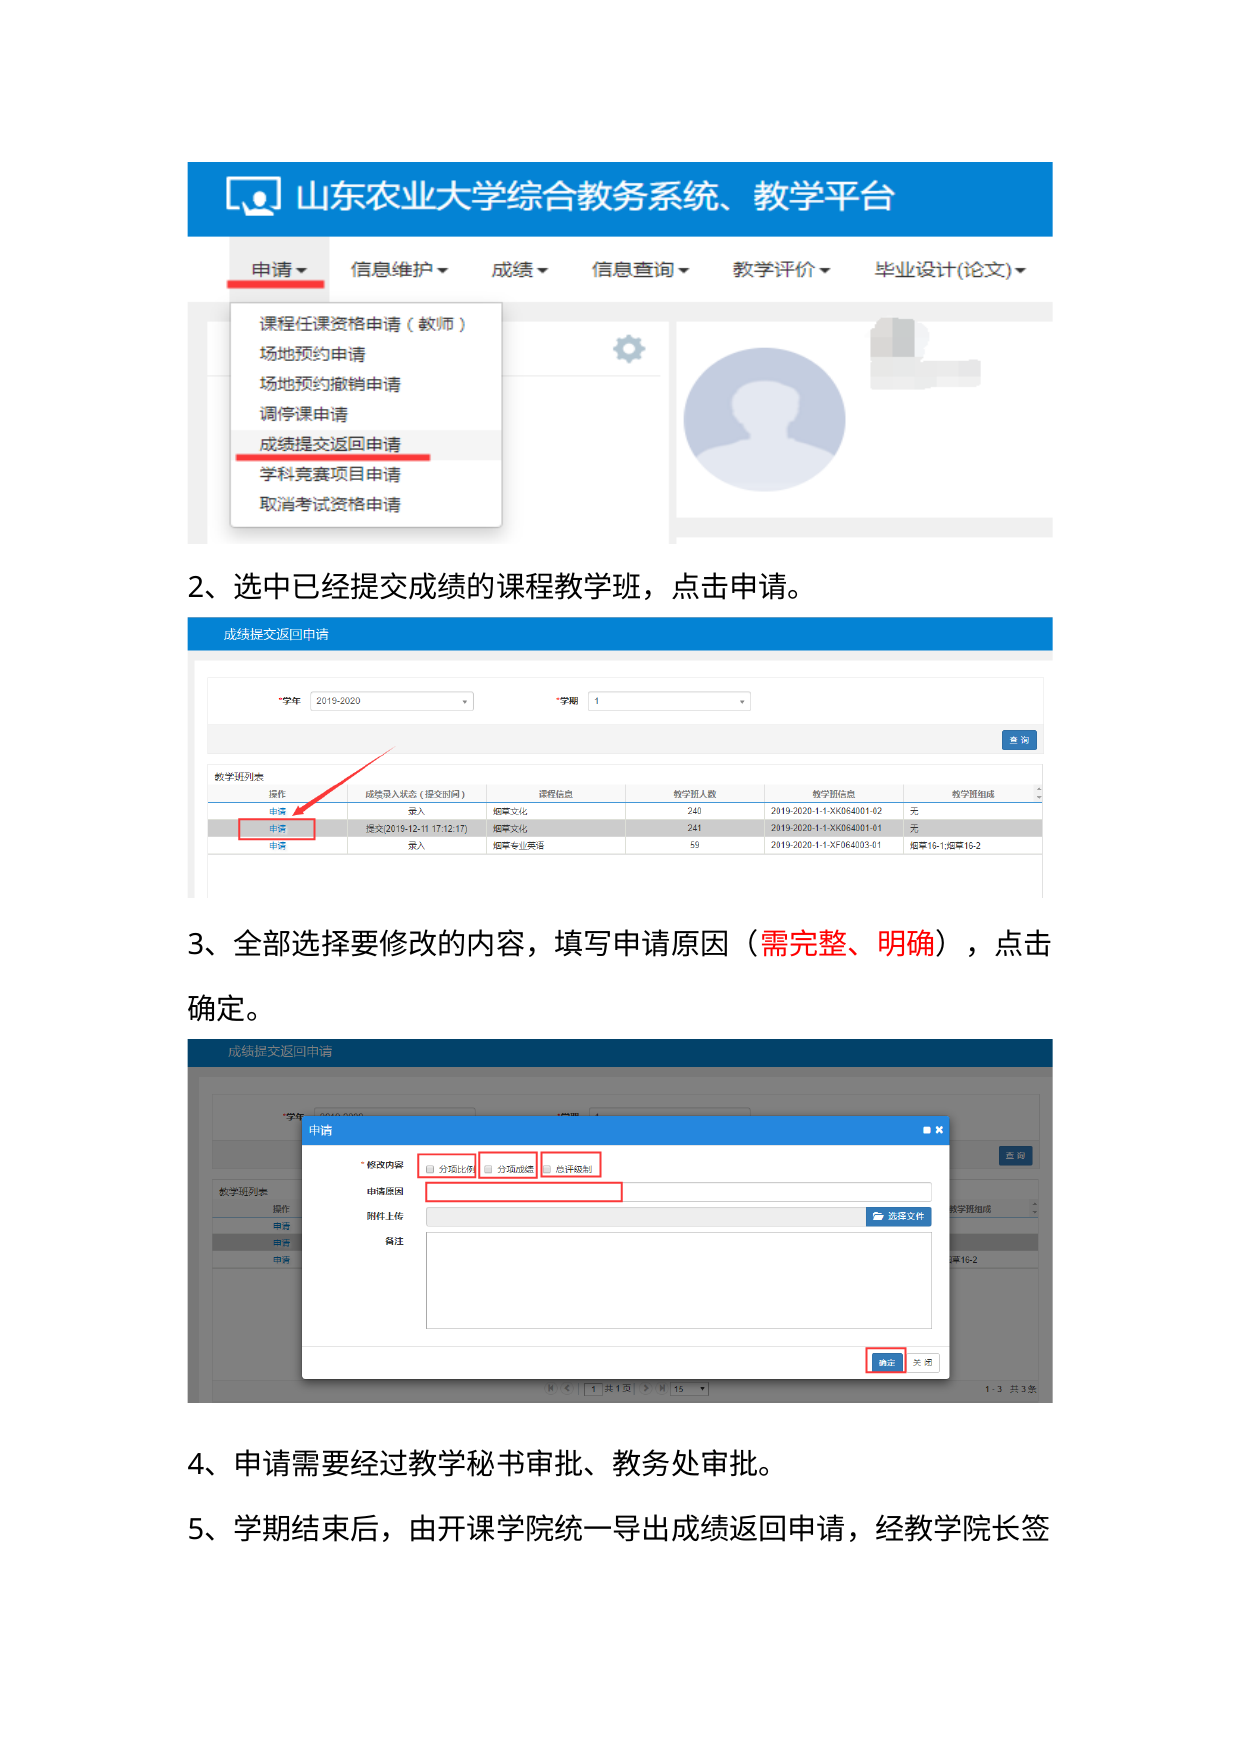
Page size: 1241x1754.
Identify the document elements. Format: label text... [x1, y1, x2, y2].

text 2、选中已经提交成绩的课程教学班，点击申请。 [187, 552, 1053, 617]
picture [187, 162, 1053, 544]
picture [187, 617, 1053, 898]
text 4、申请需要经过教学秘书审批、教务处审批。 [187, 1429, 1053, 1494]
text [187, 1494, 1053, 1559]
text 3、全部选择要修改的内容，填写申请原因（需完整、明确），点击确定。 [187, 909, 1053, 1039]
picture [187, 1039, 1053, 1403]
